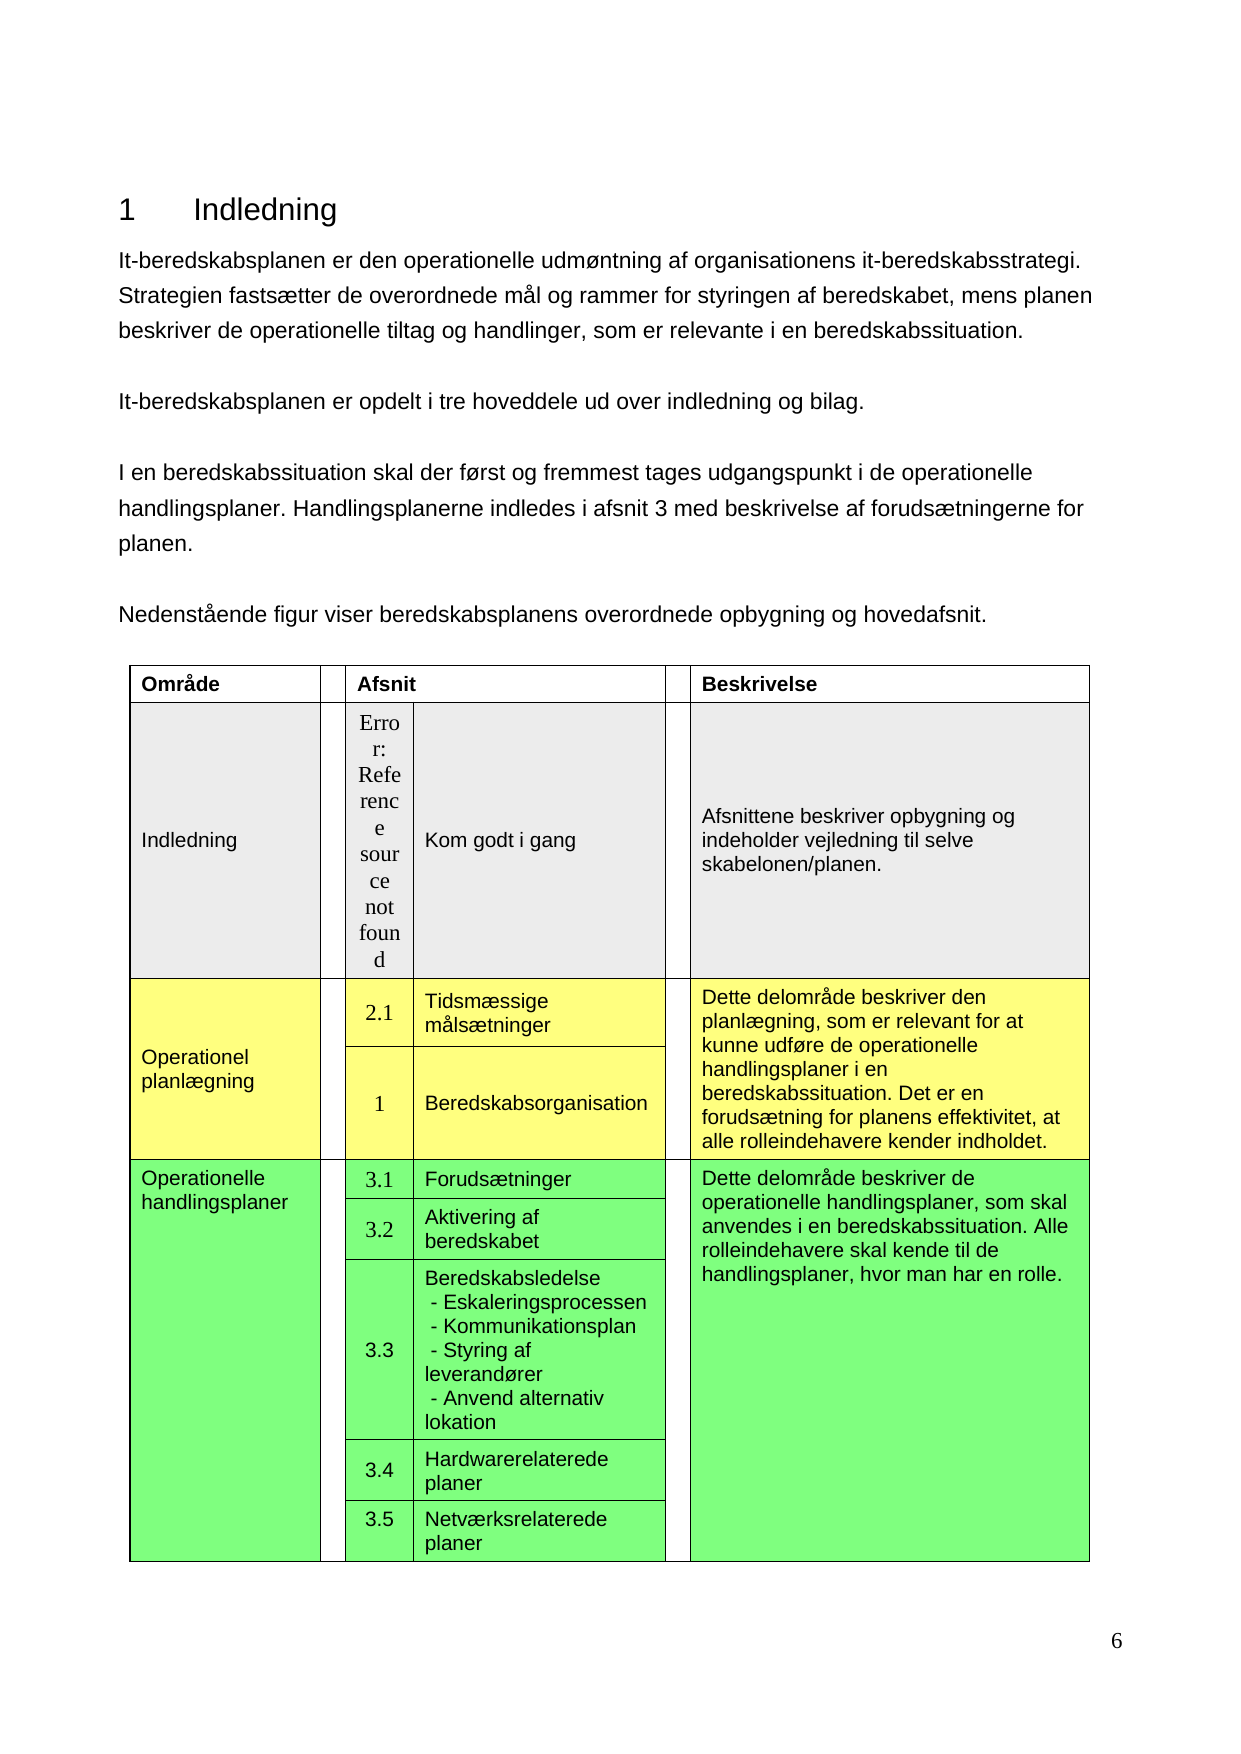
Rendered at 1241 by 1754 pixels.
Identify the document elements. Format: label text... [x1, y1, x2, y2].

table_cell Beredskabsledelse - Eskaleringsprocessen - Kommunikationsplan - Styring af leverandører - Anvend alternativ lokation [414, 1260, 665, 1439]
table_cell [666, 1160, 690, 1561]
table_cell 3.5 [346, 1501, 413, 1561]
text It-beredskabsplanen er opdelt i tre hoveddele ud over indledning og bilag. [118, 381, 1122, 417]
table_cell 3.3 [346, 1260, 413, 1439]
table_cell Aktivering af beredskabet [414, 1199, 665, 1259]
table_cell Dette delområde beskriver den planlægning, som er relevant for at kunne udføre de operationelle handlingsplaner i en beredskabssituation. Det er en forudsætning for planens effektivitet, at alle rolleindehavere kender indholdet. [691, 979, 1089, 1159]
table_cell Tidsmæssige målsætninger [414, 979, 665, 1046]
table_cell Kom godt i gang [414, 703, 665, 978]
subtitle Indledning [118, 190, 1122, 227]
text I en beredskabssituation skal der først og fremmest tages udgangspunkt i de operationelle handlingsplaner. Handlingsplanerne indledes i afsnit 3 med beskrivelse af forudsætningerne for planen. [118, 452, 1122, 558]
table_cell [321, 1160, 345, 1561]
table_cell Hardwarerelaterede planer [414, 1440, 665, 1500]
table_header Afsnit [346, 666, 665, 702]
table_cell [321, 703, 345, 978]
table_cell Dette delområde beskriver de operationelle handlingsplaner, som skal anvendes i en beredskabssituation. Alle rolleindehavere skal kende til de handlingsplaner, hvor man har en rolle. [691, 1160, 1089, 1561]
table_cell 3.2 [346, 1199, 413, 1259]
table_cell [321, 979, 345, 1159]
table_cell [666, 979, 690, 1159]
table_cell 2.1 [346, 979, 413, 1046]
text It-beredskabsplanen er den operationelle udmøntning af organisationens it-beredskabsstrategi. Strategien fastsætter de overordnede mål og rammer for styringen af beredskabet, mens planen beskriver de operationelle tiltag og handlinger, som er relevante i en beredskabssituation. [118, 240, 1122, 346]
text Nedenstående figur viser beredskabsplanens overordnede opbygning og hovedafsnit. [118, 594, 1122, 629]
table_cell 2.2 [346, 1047, 413, 1159]
table_header [666, 666, 690, 702]
table_cell 3.4 [346, 1440, 413, 1500]
table_cell [666, 703, 690, 978]
table_cell Indledning [131, 703, 320, 978]
table_cell 3.1 [346, 1160, 413, 1198]
table_cell Afsnittene beskriver opbygning og indeholder vejledning til selve skabelonen/planen. [691, 703, 1089, 978]
table_header [321, 666, 345, 702]
table_cell Forudsætninger [414, 1160, 665, 1198]
table_header Område [131, 666, 320, 702]
table_cell Beredskabsorganisation [414, 1047, 665, 1159]
table_cell Operationelle handlingsplaner [131, 1160, 320, 1561]
table_header Beskrivelse [691, 666, 1089, 702]
table_cell Netværksrelaterede planer [414, 1501, 665, 1561]
table_cell Operationel planlægning [131, 979, 320, 1159]
